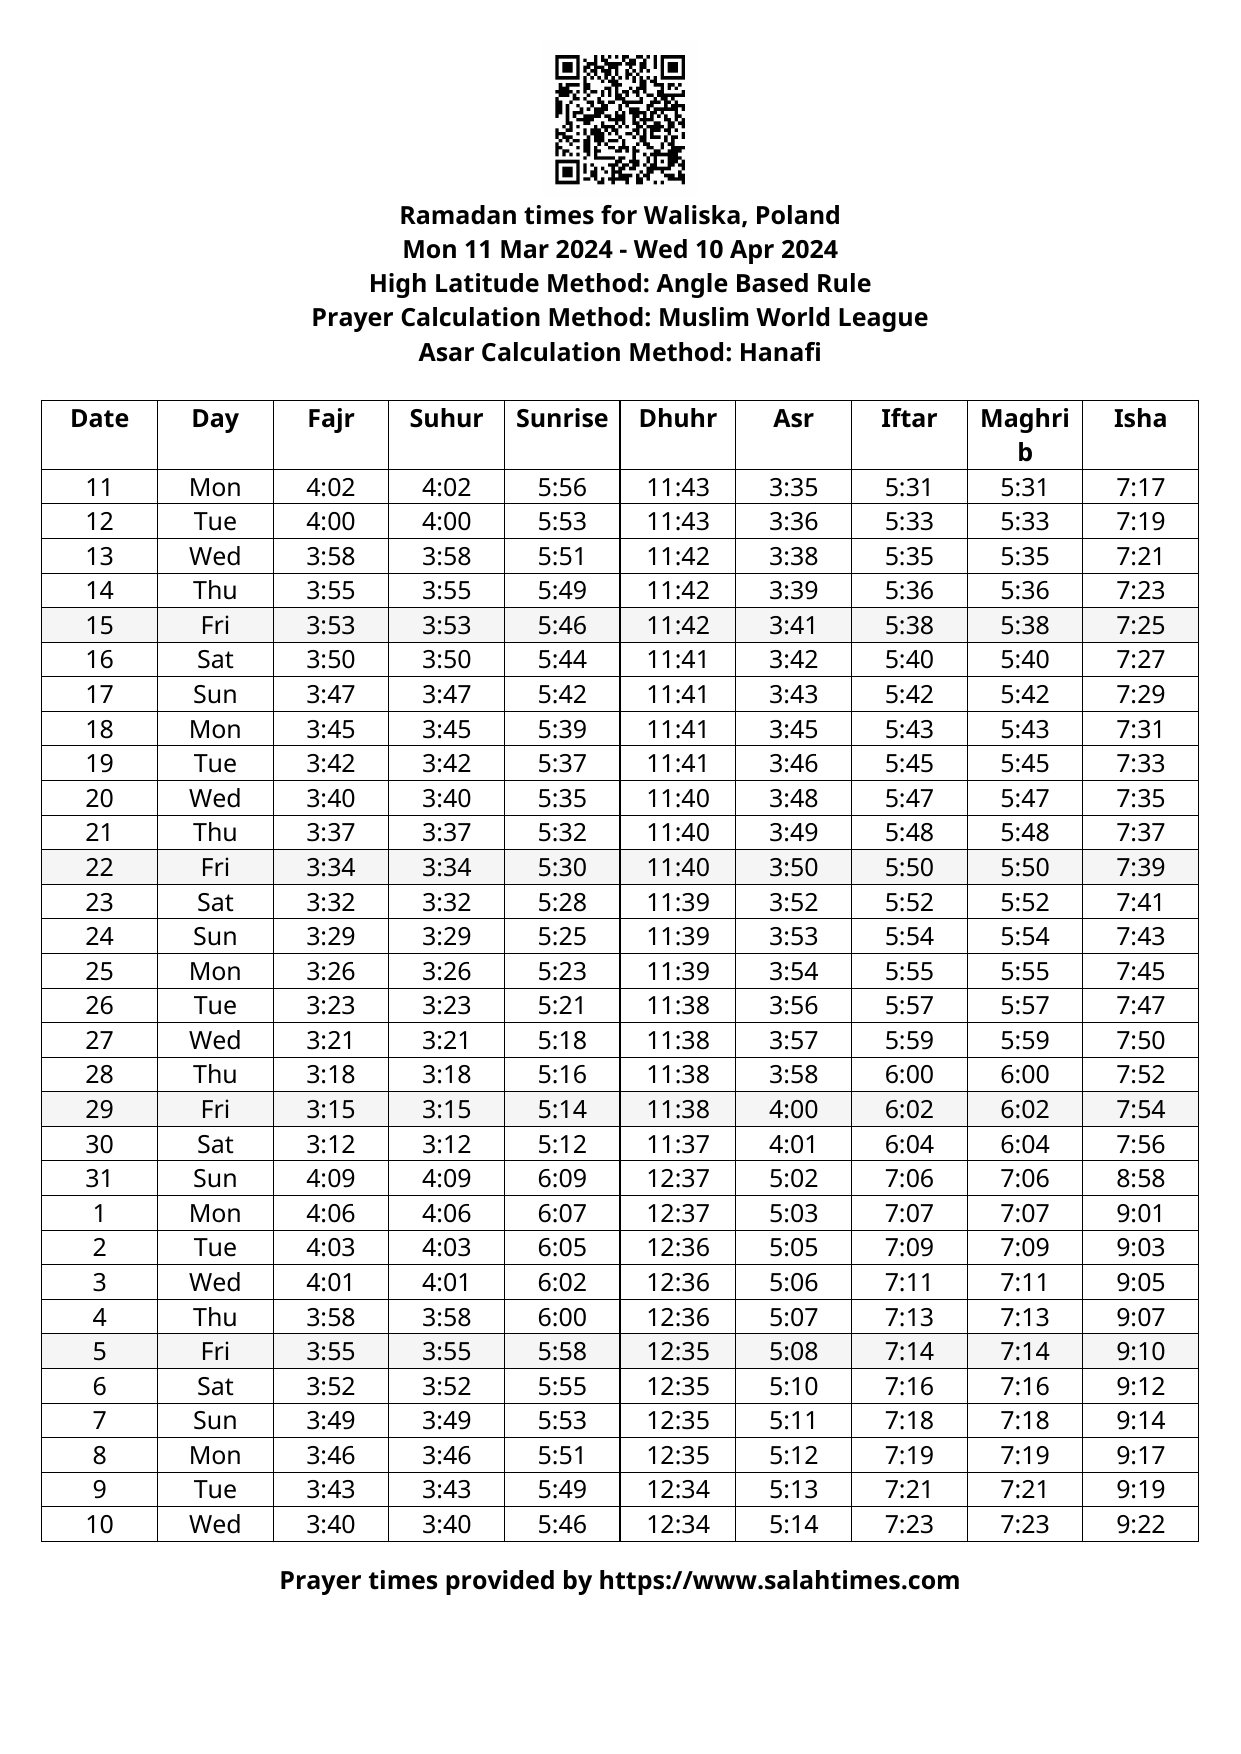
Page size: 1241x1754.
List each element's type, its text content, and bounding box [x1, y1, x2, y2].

table_cell 7:37 [1083, 816, 1198, 849]
table_cell 12:35 [621, 1404, 735, 1437]
table_cell 5:57 [852, 989, 967, 1022]
table_cell 3:39 [736, 574, 851, 607]
table_cell 4:03 [389, 1231, 504, 1264]
table_cell 5:05 [736, 1231, 851, 1264]
table_cell 3:12 [274, 1127, 388, 1160]
table_cell 12:36 [621, 1231, 735, 1264]
table_cell 5:59 [968, 1023, 1082, 1057]
table_cell Sat [158, 1127, 273, 1160]
table_cell 3:29 [274, 919, 388, 953]
table_cell 5:36 [968, 574, 1082, 607]
table_cell 5:31 [852, 470, 967, 503]
table_cell 5:40 [852, 643, 967, 676]
table_cell 5:35 [505, 781, 619, 814]
table_cell Tue [158, 1473, 273, 1506]
table_cell Mon [158, 470, 273, 503]
table_cell 5:55 [852, 954, 967, 987]
table_cell 3:46 [389, 1438, 504, 1472]
table_cell 29 [42, 1092, 157, 1126]
text Ramadan times for Waliska, Poland [42, 198, 1198, 232]
table_cell 7:43 [1083, 919, 1198, 953]
table_cell 3:21 [274, 1023, 388, 1057]
table_cell 7:50 [1083, 1023, 1198, 1057]
table_cell 3:40 [274, 781, 388, 814]
table_cell 5:43 [968, 712, 1082, 745]
table_cell 7:13 [968, 1300, 1082, 1333]
table_cell 11:38 [621, 1058, 735, 1091]
table_cell 3:55 [389, 574, 504, 607]
table_cell 1 [42, 1196, 157, 1229]
table_cell 11:42 [621, 608, 735, 642]
table_cell 5:51 [505, 539, 619, 572]
table_cell 12:35 [621, 1334, 735, 1368]
table_cell 6:02 [852, 1092, 967, 1126]
table_cell 5:35 [968, 539, 1082, 572]
table_cell 20 [42, 781, 157, 814]
table_cell 3:18 [274, 1058, 388, 1091]
table_cell 3:42 [736, 643, 851, 676]
table_cell 4:02 [274, 470, 388, 503]
text Mon 11 Mar 2024 - Wed 10 Apr 2024 [42, 232, 1198, 266]
table_cell Sun [158, 1161, 273, 1195]
table_cell Thu [158, 574, 273, 607]
table_cell Tue [158, 989, 273, 1022]
table_cell 3:46 [736, 746, 851, 780]
table_cell Mon [158, 954, 273, 987]
table_cell 7:06 [852, 1161, 967, 1195]
text Prayer Calculation Method: Muslim World League [42, 300, 1198, 334]
table_cell 5:49 [505, 1473, 619, 1506]
text Asar Calculation Method: Hanafi [42, 334, 1198, 368]
table_cell 3:42 [389, 746, 504, 780]
table_cell 6:02 [505, 1265, 619, 1299]
table_header Isha [1083, 401, 1198, 469]
table_cell 5:43 [852, 712, 967, 745]
table_cell 12:36 [621, 1300, 735, 1333]
table_cell 5:38 [968, 608, 1082, 642]
table_cell 7:17 [1083, 470, 1198, 503]
table_cell 5:16 [505, 1058, 619, 1091]
table_cell 7:14 [968, 1334, 1082, 1368]
table_cell 3:49 [274, 1404, 388, 1437]
table_cell 3:34 [389, 850, 504, 884]
table_cell 3:53 [274, 608, 388, 642]
table_cell 5:47 [852, 781, 967, 814]
table_header Fajr [274, 401, 388, 469]
table_cell 28 [42, 1058, 157, 1091]
table_cell 7:11 [852, 1265, 967, 1299]
table_cell 5:48 [968, 816, 1082, 849]
table_cell 4:00 [389, 504, 504, 538]
table_cell 5:14 [505, 1092, 619, 1126]
table_cell 9:22 [1083, 1507, 1198, 1541]
table_cell Mon [158, 712, 273, 745]
table_cell 7:23 [852, 1507, 967, 1541]
table_cell 5:31 [968, 470, 1082, 503]
table_cell 5:12 [736, 1438, 851, 1472]
table_cell 14 [42, 574, 157, 607]
table_cell 12 [42, 504, 157, 538]
table_cell 19 [42, 746, 157, 780]
table_cell 3:58 [274, 1300, 388, 1333]
table_cell 5:33 [852, 504, 967, 538]
table_cell 3:58 [274, 539, 388, 572]
table_cell 4:01 [274, 1265, 388, 1299]
table_cell 2 [42, 1231, 157, 1264]
table_cell 7:06 [968, 1161, 1082, 1195]
table_cell 7:19 [968, 1438, 1082, 1472]
table_header Date [42, 401, 157, 469]
table_cell 6:07 [505, 1196, 619, 1229]
table_cell 5:28 [505, 885, 619, 918]
table_cell 11:43 [621, 504, 735, 538]
table_cell 4:03 [274, 1231, 388, 1264]
table_cell 11:39 [621, 885, 735, 918]
table_cell 5:39 [505, 712, 619, 745]
table_cell 3:40 [389, 781, 504, 814]
table_cell 5:50 [968, 850, 1082, 884]
table_cell 25 [42, 954, 157, 987]
table_cell 5:52 [968, 885, 1082, 918]
table_cell 3:50 [736, 850, 851, 884]
table_cell Thu [158, 1300, 273, 1333]
table_cell 13 [42, 539, 157, 572]
table_cell 5:06 [736, 1265, 851, 1299]
table_cell 3:53 [736, 919, 851, 953]
table_cell 6 [42, 1369, 157, 1402]
table_cell 7:23 [1083, 574, 1198, 607]
table_cell 3:34 [274, 850, 388, 884]
table_cell 9:17 [1083, 1438, 1198, 1472]
table_cell 5:38 [852, 608, 967, 642]
table_cell 3:52 [736, 885, 851, 918]
table_cell 3:58 [389, 1300, 504, 1333]
table_cell 6:00 [852, 1058, 967, 1091]
table_cell 10 [42, 1507, 157, 1541]
table_cell 7:56 [1083, 1127, 1198, 1160]
table_cell 7:31 [1083, 712, 1198, 745]
table_cell 4:06 [389, 1196, 504, 1229]
table_cell 3:54 [736, 954, 851, 987]
table_cell 7:33 [1083, 746, 1198, 780]
table_cell 5:56 [505, 470, 619, 503]
table_cell 7:52 [1083, 1058, 1198, 1091]
table_cell 11:43 [621, 470, 735, 503]
table_cell Fri [158, 1092, 273, 1126]
table_cell 6:04 [968, 1127, 1082, 1160]
table_cell 11:37 [621, 1127, 735, 1160]
table_cell 17 [42, 677, 157, 711]
table_cell 8:58 [1083, 1161, 1198, 1195]
table_cell 3:15 [274, 1092, 388, 1126]
table_cell 11:42 [621, 574, 735, 607]
table_cell Sat [158, 885, 273, 918]
table_cell 5:13 [736, 1473, 851, 1506]
table_cell 5:46 [505, 1507, 619, 1541]
table_cell 3:45 [274, 712, 388, 745]
table_cell 12:34 [621, 1473, 735, 1506]
table_cell 5:36 [852, 574, 967, 607]
table_cell Mon [158, 1438, 273, 1472]
table_cell 11:42 [621, 539, 735, 572]
table_cell 7 [42, 1404, 157, 1437]
table_cell 5:44 [505, 643, 619, 676]
table_cell 7:11 [968, 1265, 1082, 1299]
table_cell 7:16 [968, 1369, 1082, 1402]
table_cell 5:35 [852, 539, 967, 572]
table_cell 4:09 [274, 1161, 388, 1195]
table_cell 11:40 [621, 850, 735, 884]
table_cell 3:48 [736, 781, 851, 814]
table_cell 3:37 [274, 816, 388, 849]
table_cell 3:55 [274, 1334, 388, 1368]
table_cell Sat [158, 643, 273, 676]
table_cell 5:07 [736, 1300, 851, 1333]
table_cell 3:26 [274, 954, 388, 987]
table_cell 7:27 [1083, 643, 1198, 676]
table_cell 5:03 [736, 1196, 851, 1229]
table_cell 7:09 [852, 1231, 967, 1264]
table_cell 11:39 [621, 919, 735, 953]
table_cell 7:07 [968, 1196, 1082, 1229]
table_cell Fri [158, 850, 273, 884]
table_cell Wed [158, 1265, 273, 1299]
table_cell 9:14 [1083, 1404, 1198, 1437]
table_cell 9:05 [1083, 1265, 1198, 1299]
table_cell 21 [42, 816, 157, 849]
table_cell 26 [42, 989, 157, 1022]
table_cell 5:59 [852, 1023, 967, 1057]
table_cell Fri [158, 1334, 273, 1368]
table_header Dhuhr [621, 401, 735, 469]
table_cell 5:10 [736, 1369, 851, 1402]
table_cell 9 [42, 1473, 157, 1506]
table_cell 11:41 [621, 746, 735, 780]
table_cell 3:56 [736, 989, 851, 1022]
table_cell 5:55 [505, 1369, 619, 1402]
table_cell 11:38 [621, 1023, 735, 1057]
table_header Sunrise [505, 401, 619, 469]
table_cell 7:54 [1083, 1092, 1198, 1126]
table_cell 11:40 [621, 816, 735, 849]
table_cell 3:38 [736, 539, 851, 572]
table_cell 3:36 [736, 504, 851, 538]
table_cell 5:52 [852, 885, 967, 918]
table_cell 3:58 [736, 1058, 851, 1091]
table_cell 5:37 [505, 746, 619, 780]
table_cell 7:29 [1083, 677, 1198, 711]
table_cell Wed [158, 539, 273, 572]
table_cell 3:49 [389, 1404, 504, 1437]
table_cell 3:32 [389, 885, 504, 918]
table_cell 4:06 [274, 1196, 388, 1229]
table_cell 7:07 [852, 1196, 967, 1229]
table_cell Thu [158, 1058, 273, 1091]
table_cell 31 [42, 1161, 157, 1195]
table_cell 3:35 [736, 470, 851, 503]
table_cell 3:49 [736, 816, 851, 849]
table_cell 9:19 [1083, 1473, 1198, 1506]
table_cell 7:21 [852, 1473, 967, 1506]
table_cell Sun [158, 677, 273, 711]
table_cell Sat [158, 1369, 273, 1402]
table_cell 16 [42, 643, 157, 676]
table_cell Wed [158, 1507, 273, 1541]
table_cell 11 [42, 470, 157, 503]
table_cell 5:12 [505, 1127, 619, 1160]
table_cell 7:25 [1083, 608, 1198, 642]
table_cell 5:48 [852, 816, 967, 849]
table_cell 5:42 [968, 677, 1082, 711]
table_header Iftar [852, 401, 967, 469]
table_cell 5:54 [968, 919, 1082, 953]
table_cell 5:11 [736, 1404, 851, 1437]
table_cell 6:04 [852, 1127, 967, 1160]
table_cell 7:19 [1083, 504, 1198, 538]
table_cell 11:39 [621, 954, 735, 987]
table_cell 5:57 [968, 989, 1082, 1022]
table_cell 27 [42, 1023, 157, 1057]
table_cell 7:09 [968, 1231, 1082, 1264]
table_cell 3:21 [389, 1023, 504, 1057]
table_cell 7:35 [1083, 781, 1198, 814]
table_cell 11:41 [621, 677, 735, 711]
table_cell 5:50 [852, 850, 967, 884]
table_cell 6:05 [505, 1231, 619, 1264]
table_cell 3:47 [274, 677, 388, 711]
table_cell 5:53 [505, 1404, 619, 1437]
table_cell 7:45 [1083, 954, 1198, 987]
table_cell 3:18 [389, 1058, 504, 1091]
table_cell 3:26 [389, 954, 504, 987]
table_cell 5:46 [505, 608, 619, 642]
table_cell 9:01 [1083, 1196, 1198, 1229]
table_cell 11:40 [621, 781, 735, 814]
table_cell Thu [158, 816, 273, 849]
table_cell 4:01 [389, 1265, 504, 1299]
table_cell 5:40 [968, 643, 1082, 676]
text Prayer times provided by https://www.salahtimes.com [42, 1563, 1198, 1597]
table_cell 5:23 [505, 954, 619, 987]
table_cell 3:42 [274, 746, 388, 780]
table_cell 7:18 [852, 1404, 967, 1437]
table_cell 3:47 [389, 677, 504, 711]
table_cell 5:14 [736, 1507, 851, 1541]
table_cell 3 [42, 1265, 157, 1299]
table_cell 7:14 [852, 1334, 967, 1368]
table_cell 18 [42, 712, 157, 745]
table_cell 11:41 [621, 643, 735, 676]
table_cell 6:02 [968, 1092, 1082, 1126]
table_cell 3:32 [274, 885, 388, 918]
table_cell 3:15 [389, 1092, 504, 1126]
table_cell 7:41 [1083, 885, 1198, 918]
table_cell 4 [42, 1300, 157, 1333]
table_cell 3:37 [389, 816, 504, 849]
table_cell 7:23 [968, 1507, 1082, 1541]
table_cell Fri [158, 608, 273, 642]
table_cell 4:02 [389, 470, 504, 503]
table_cell 3:52 [274, 1369, 388, 1402]
table_header Day [158, 401, 273, 469]
table_cell 3:58 [389, 539, 504, 572]
table_cell 4:01 [736, 1127, 851, 1160]
table_cell 3:52 [389, 1369, 504, 1402]
table_cell Tue [158, 1231, 273, 1264]
table_cell 3:50 [389, 643, 504, 676]
table_cell 4:00 [736, 1092, 851, 1126]
table_cell 7:47 [1083, 989, 1198, 1022]
table_cell 5:51 [505, 1438, 619, 1472]
table_cell 30 [42, 1127, 157, 1160]
table_cell 4:00 [274, 504, 388, 538]
text High Latitude Method: Angle Based Rule [42, 266, 1198, 300]
table_cell 7:13 [852, 1300, 967, 1333]
table_cell Mon [158, 1196, 273, 1229]
table_header Suhur [389, 401, 504, 469]
table_cell 3:12 [389, 1127, 504, 1160]
table_cell 11:41 [621, 712, 735, 745]
table_cell 4:09 [389, 1161, 504, 1195]
table_cell 7:19 [852, 1438, 967, 1472]
table_cell 6:09 [505, 1161, 619, 1195]
table_cell 9:12 [1083, 1369, 1198, 1402]
table_cell 12:37 [621, 1161, 735, 1195]
table_cell 5:55 [968, 954, 1082, 987]
table_cell 5:53 [505, 504, 619, 538]
table_cell 5:08 [736, 1334, 851, 1368]
table_cell Wed [158, 781, 273, 814]
table_cell 3:40 [274, 1507, 388, 1541]
table_cell 5:32 [505, 816, 619, 849]
table_cell 3:55 [274, 574, 388, 607]
table_cell 5:58 [505, 1334, 619, 1368]
table_cell 5:54 [852, 919, 967, 953]
table_cell 9:03 [1083, 1231, 1198, 1264]
table_cell 3:43 [389, 1473, 504, 1506]
table_cell 24 [42, 919, 157, 953]
table_cell 3:45 [736, 712, 851, 745]
table_cell 22 [42, 850, 157, 884]
table_cell 3:40 [389, 1507, 504, 1541]
table_cell 3:23 [274, 989, 388, 1022]
table_cell 7:21 [1083, 539, 1198, 572]
table_header Asr [736, 401, 851, 469]
table_cell 9:10 [1083, 1334, 1198, 1368]
table_cell 3:41 [736, 608, 851, 642]
table_cell 11:38 [621, 989, 735, 1022]
table_cell 7:18 [968, 1404, 1082, 1437]
table_cell 7:21 [968, 1473, 1082, 1506]
table_cell 5:45 [852, 746, 967, 780]
table_cell 3:50 [274, 643, 388, 676]
table_cell 5:02 [736, 1161, 851, 1195]
table_cell 3:46 [274, 1438, 388, 1472]
table_cell Sun [158, 919, 273, 953]
table_cell 5 [42, 1334, 157, 1368]
table_cell Tue [158, 746, 273, 780]
table_cell 5:45 [968, 746, 1082, 780]
table_cell 5:42 [505, 677, 619, 711]
table_cell 3:29 [389, 919, 504, 953]
table_cell 3:43 [736, 677, 851, 711]
table_cell 9:07 [1083, 1300, 1198, 1333]
table_cell 3:53 [389, 608, 504, 642]
table_cell 12:37 [621, 1196, 735, 1229]
table_cell 5:21 [505, 989, 619, 1022]
table_cell 7:16 [852, 1369, 967, 1402]
table_cell Sun [158, 1404, 273, 1437]
table_cell 5:42 [852, 677, 967, 711]
table_cell 15 [42, 608, 157, 642]
table_cell 12:35 [621, 1369, 735, 1402]
table_cell 5:49 [505, 574, 619, 607]
table_cell 12:34 [621, 1507, 735, 1541]
table_cell 8 [42, 1438, 157, 1472]
table_cell 11:38 [621, 1092, 735, 1126]
table_cell 3:43 [274, 1473, 388, 1506]
table_cell 3:23 [389, 989, 504, 1022]
table_cell 6:00 [505, 1300, 619, 1333]
table_cell Wed [158, 1023, 273, 1057]
table_cell 23 [42, 885, 157, 918]
table_cell 5:33 [968, 504, 1082, 538]
table_cell 5:47 [968, 781, 1082, 814]
table_cell 12:36 [621, 1265, 735, 1299]
table_cell 6:00 [968, 1058, 1082, 1091]
table_cell Tue [158, 504, 273, 538]
picture [542, 41, 699, 198]
table_cell 5:30 [505, 850, 619, 884]
table_cell 5:25 [505, 919, 619, 953]
table_header Maghrib [968, 401, 1082, 469]
table_cell 7:39 [1083, 850, 1198, 884]
table_cell 3:45 [389, 712, 504, 745]
table_cell 12:35 [621, 1438, 735, 1472]
table_cell 3:55 [389, 1334, 504, 1368]
table_cell 3:57 [736, 1023, 851, 1057]
table_cell 5:18 [505, 1023, 619, 1057]
